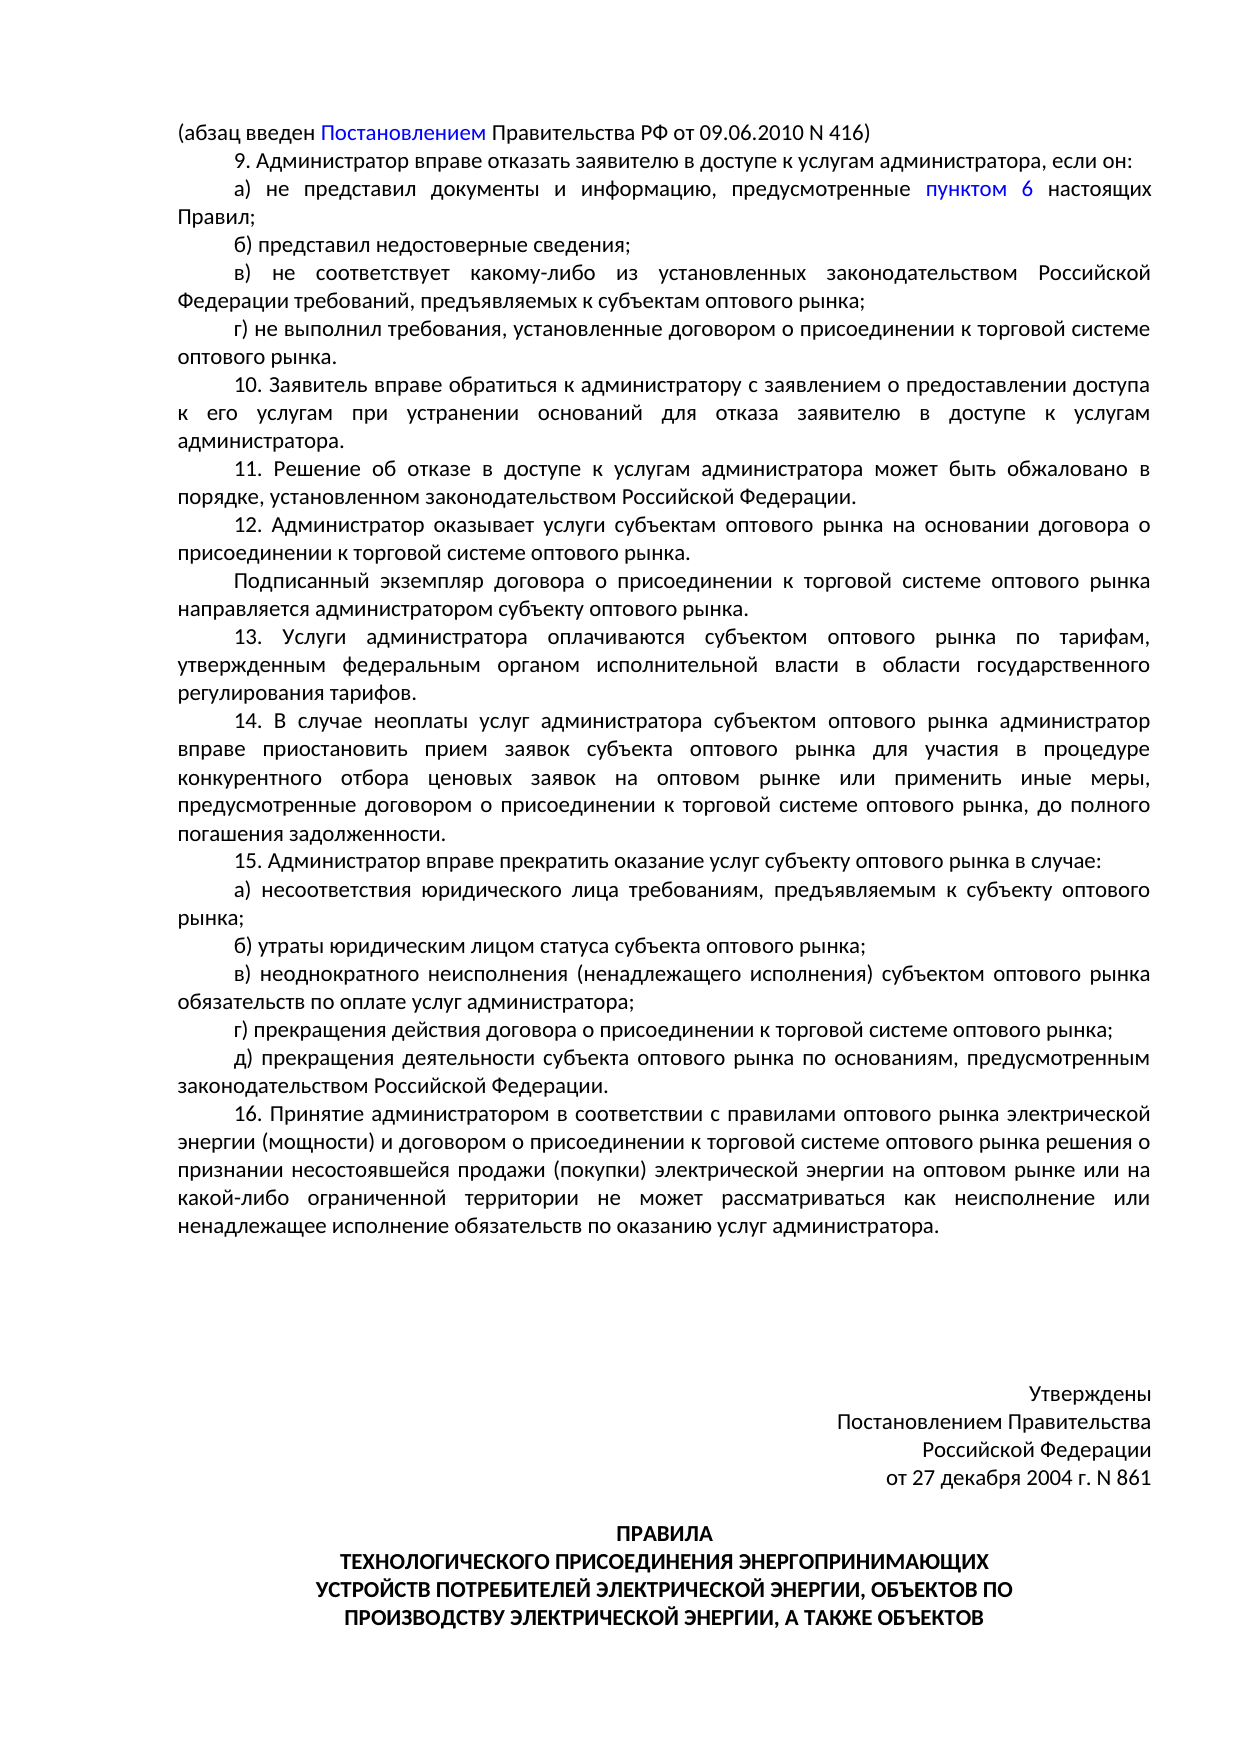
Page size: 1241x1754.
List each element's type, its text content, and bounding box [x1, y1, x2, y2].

text а) несоответствия юридического лица требованиям, предъявляемым к субъекту оптового рынка; [177, 875, 1152, 931]
text б) представил недостоверные сведения; [177, 230, 1152, 258]
text Российской Федерации [177, 1435, 1152, 1463]
text от 27 декабря 2004 г. N 861 [177, 1463, 1152, 1491]
text б) утраты юридическим лицом статуса субъекта оптового рынка; [177, 931, 1152, 959]
text а) не представил документы и информацию, предусмотренные пунктом 6 настоящих Правил; [177, 174, 1152, 230]
text 16. Принятие администратором в соответствии с правилами оптового рынка электрической энергии (мощности) и договором о присоединении к торговой системе оптового рынка решения о признании несостоявшейся продажи (покупки) электрической энергии на оптовом рынке или на какой-либо ограниченной территории не может рассматриваться как неисполнение или ненадлежащее исполнение обязательств по оказанию услуг администратора. [177, 1099, 1152, 1239]
text Утверждены [177, 1379, 1152, 1407]
text 13. Услуги администратора оплачиваются субъектом оптового рынка по тарифам, утвержденным федеральным органом исполнительной власти в области государственного регулирования тарифов. [177, 622, 1152, 707]
text 14. В случае неоплаты услуг администратора субъектом оптового рынка администратор вправе приостановить прием заявок субъекта оптового рынка для участия в процедуре конкурентного отбора ценовых заявок на оптовом рынке или применить иные меры, предусмотренные договором о присоединении к торговой системе оптового рынка, до полного погашения задолженности. [177, 707, 1152, 847]
text г) прекращения действия договора о присоединении к торговой системе оптового рынка; [177, 1015, 1152, 1043]
text УСТРОЙСТВ ПОТРЕБИТЕЛЕЙ ЭЛЕКТРИЧЕСКОЙ ЭНЕРГИИ, ОБЪЕКТОВ ПО [177, 1575, 1152, 1603]
text г) не выполнил требования, установленные договором о присоединении к торговой системе оптового рынка. [177, 314, 1152, 370]
text ТЕХНОЛОГИЧЕСКОГО ПРИСОЕДИНЕНИЯ ЭНЕРГОПРИНИМАЮЩИХ [177, 1547, 1152, 1575]
text ПРОИЗВОДСТВУ ЭЛЕКТРИЧЕСКОЙ ЭНЕРГИИ, А ТАКЖЕ ОБЪЕКТОВ [177, 1603, 1152, 1631]
text 15. Администратор вправе прекратить оказание услуг субъекту оптового рынка в случае: [177, 847, 1152, 875]
text 9. Администратор вправе отказать заявителю в доступе к услугам администратора, если он: [177, 146, 1152, 174]
text 11. Решение об отказе в доступе к услугам администратора может быть обжаловано в порядке, установленном законодательством Российской Федерации. [177, 454, 1152, 510]
text д) прекращения деятельности субъекта оптового рынка по основаниям, предусмотренным законодательством Российской Федерации. [177, 1043, 1152, 1099]
text 10. Заявитель вправе обратиться к администратору с заявлением о предоставлении доступа к его услугам при устранении оснований для отказа заявителю в доступе к услугам администратора. [177, 370, 1152, 454]
text Постановлением Правительства [177, 1407, 1152, 1435]
text в) не соответствует какому-либо из установленных законодательством Российской Федерации требований, предъявляемых к субъектам оптового рынка; [177, 258, 1152, 314]
text ПРАВИЛА [177, 1519, 1152, 1547]
text 12. Администратор оказывает услуги субъектам оптового рынка на основании договора о присоединении к торговой системе оптового рынка. [177, 510, 1152, 566]
text (абзац введен Постановлением Правительства РФ от 09.06.2010 N 416) [177, 118, 1152, 146]
text в) неоднократного неисполнения (ненадлежащего исполнения) субъектом оптового рынка обязательств по оплате услуг администратора; [177, 959, 1152, 1015]
text Подписанный экземпляр договора о присоединении к торговой системе оптового рынка направляется администратором субъекту оптового рынка. [177, 566, 1152, 622]
